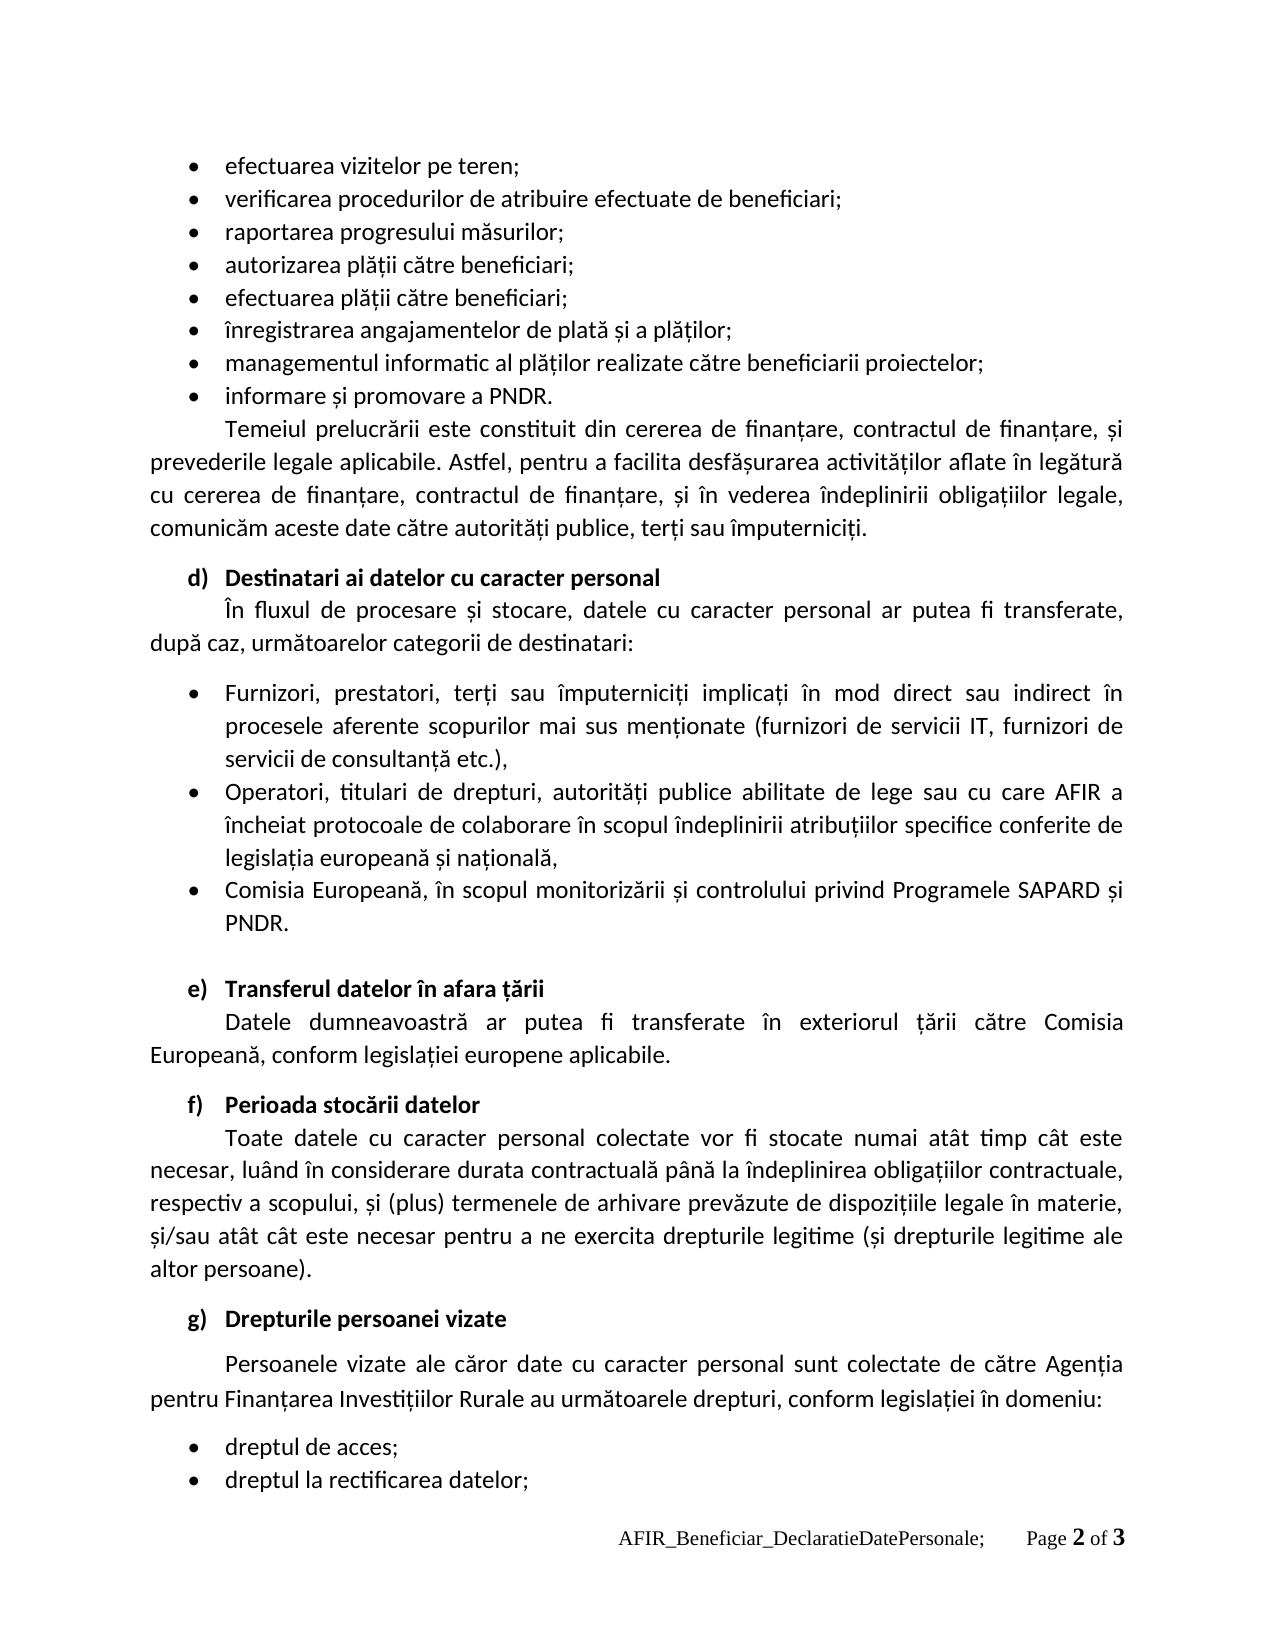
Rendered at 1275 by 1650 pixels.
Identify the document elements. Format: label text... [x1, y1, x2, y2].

list Perioada stocării datelor [187, 1089, 1125, 1119]
list Comisia Europeană, în scopul monitorizării și controlului privind Programele SAPARD și PNDR. [187, 874, 1125, 938]
list autorizarea plății către beneficiari; [187, 249, 1125, 279]
text Persoanele vizate ale căror date cu caracter personal sunt colectate de către Agenția pentru Finanțarea Investițiilor Rurale au următoarele drepturi, conform legislației în domeniu: [150, 1348, 1125, 1414]
list efectuarea plății către beneficiari; [187, 282, 1125, 312]
list informare și promovare a PNDR. [187, 380, 1125, 411]
list Transferul datelor în afara țării [187, 973, 1125, 1004]
list Furnizori, prestatori, terți sau împuterniciți implicați în mod direct sau indirect în procesele aferente scopurilor mai sus menționate (furnizori de servicii IT, furnizori de servicii de consultanță etc.), [187, 677, 1125, 773]
list managementul informatic al plăților realizate către beneficiarii proiectelor; [187, 347, 1125, 378]
list efectuarea vizitelor pe teren; [187, 150, 1125, 181]
text Temeiul prelucrării este constituit din cererea de finanțare, contractul de finanțare, și prevederile legale aplicabile. Astfel, pentru a facilita desfășurarea activităților aflate în legătură cu cererea de finanțare, contractul de finanțare, și în vederea îndeplinirii obligațiilor legale, comunicăm aceste date către autorități publice, terți sau împuterniciți. [150, 413, 1125, 543]
list verificarea procedurilor de atribuire efectuate de beneficiari; [187, 183, 1125, 213]
text Datele dumneavoastră ar putea fi transferate în exteriorul țării către Comisia Europeană, conform legislației europene aplicabile. [150, 1006, 1125, 1070]
list Destinatari ai datelor cu caracter personal [187, 562, 1125, 592]
list raportarea progresului măsurilor; [187, 216, 1125, 246]
text Toate datele cu caracter personal colectate vor fi stocate numai atât timp cât este necesar, luând în considerare durata contractuală până la îndeplinirea obligațiilor contractuale, respectiv a scopului, și (plus) termenele de arhivare prevăzute de dispozițiile legale în materie, și/sau atât cât este necesar pentru a ne exercita drepturile legitime (și drepturile legitime ale altor persoane). [150, 1122, 1125, 1284]
list dreptul la rectificarea datelor; [187, 1464, 1125, 1494]
list înregistrarea angajamentelor de plată și a plăților; [187, 314, 1125, 345]
list Operatori, titulari de drepturi, autorități publice abilitate de lege sau cu care AFIR a încheiat protocoale de colaborare în scopul îndeplinirii atribuțiilor specifice conferite de legislația europeană și națională, [187, 776, 1125, 872]
list dreptul de acces; [187, 1431, 1125, 1461]
list Drepturile persoanei vizate [187, 1303, 1125, 1333]
text În fluxul de procesare și stocare, datele cu caracter personal ar putea fi transferate, după caz, următoarelor categorii de destinatari: [150, 594, 1125, 658]
